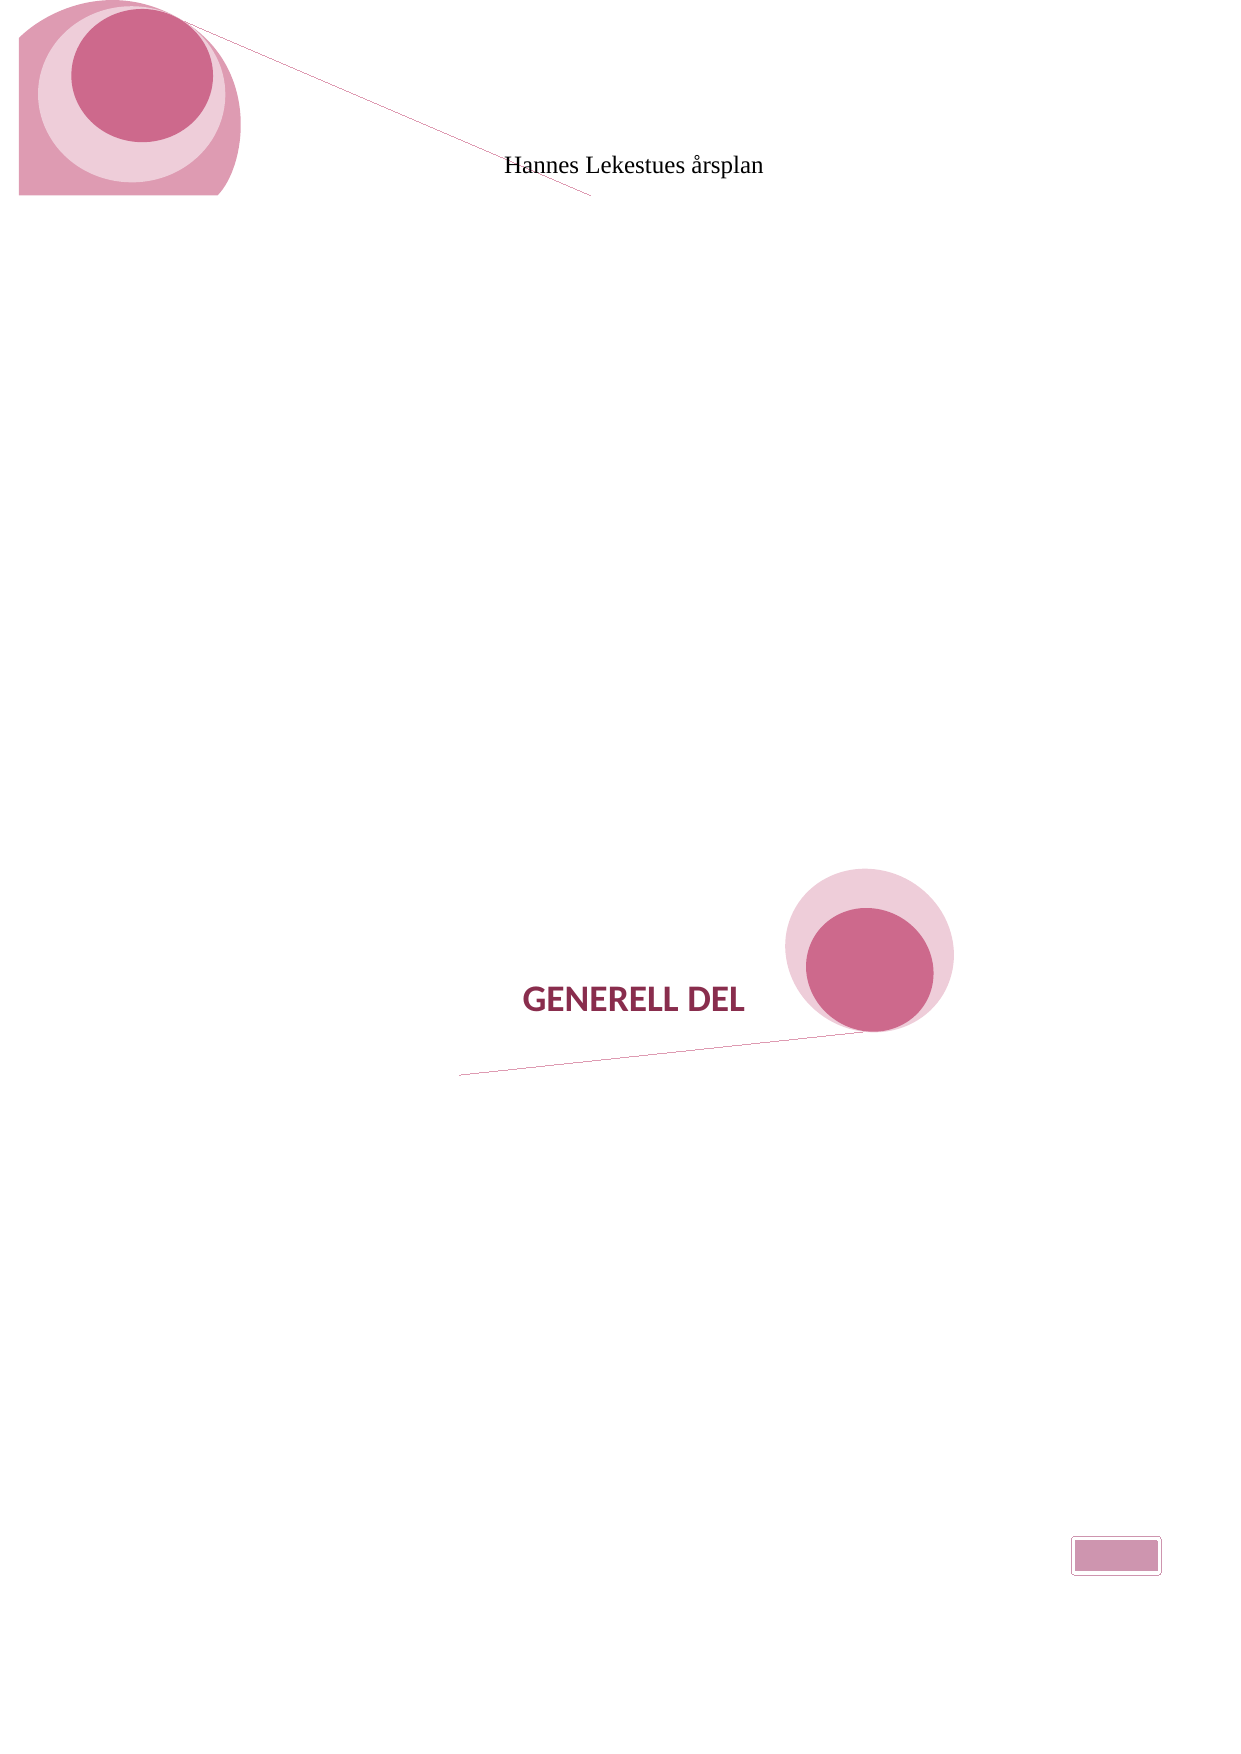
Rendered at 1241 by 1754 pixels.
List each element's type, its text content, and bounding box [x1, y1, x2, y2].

subtitle GENERELL DEL [177, 975, 1090, 1021]
